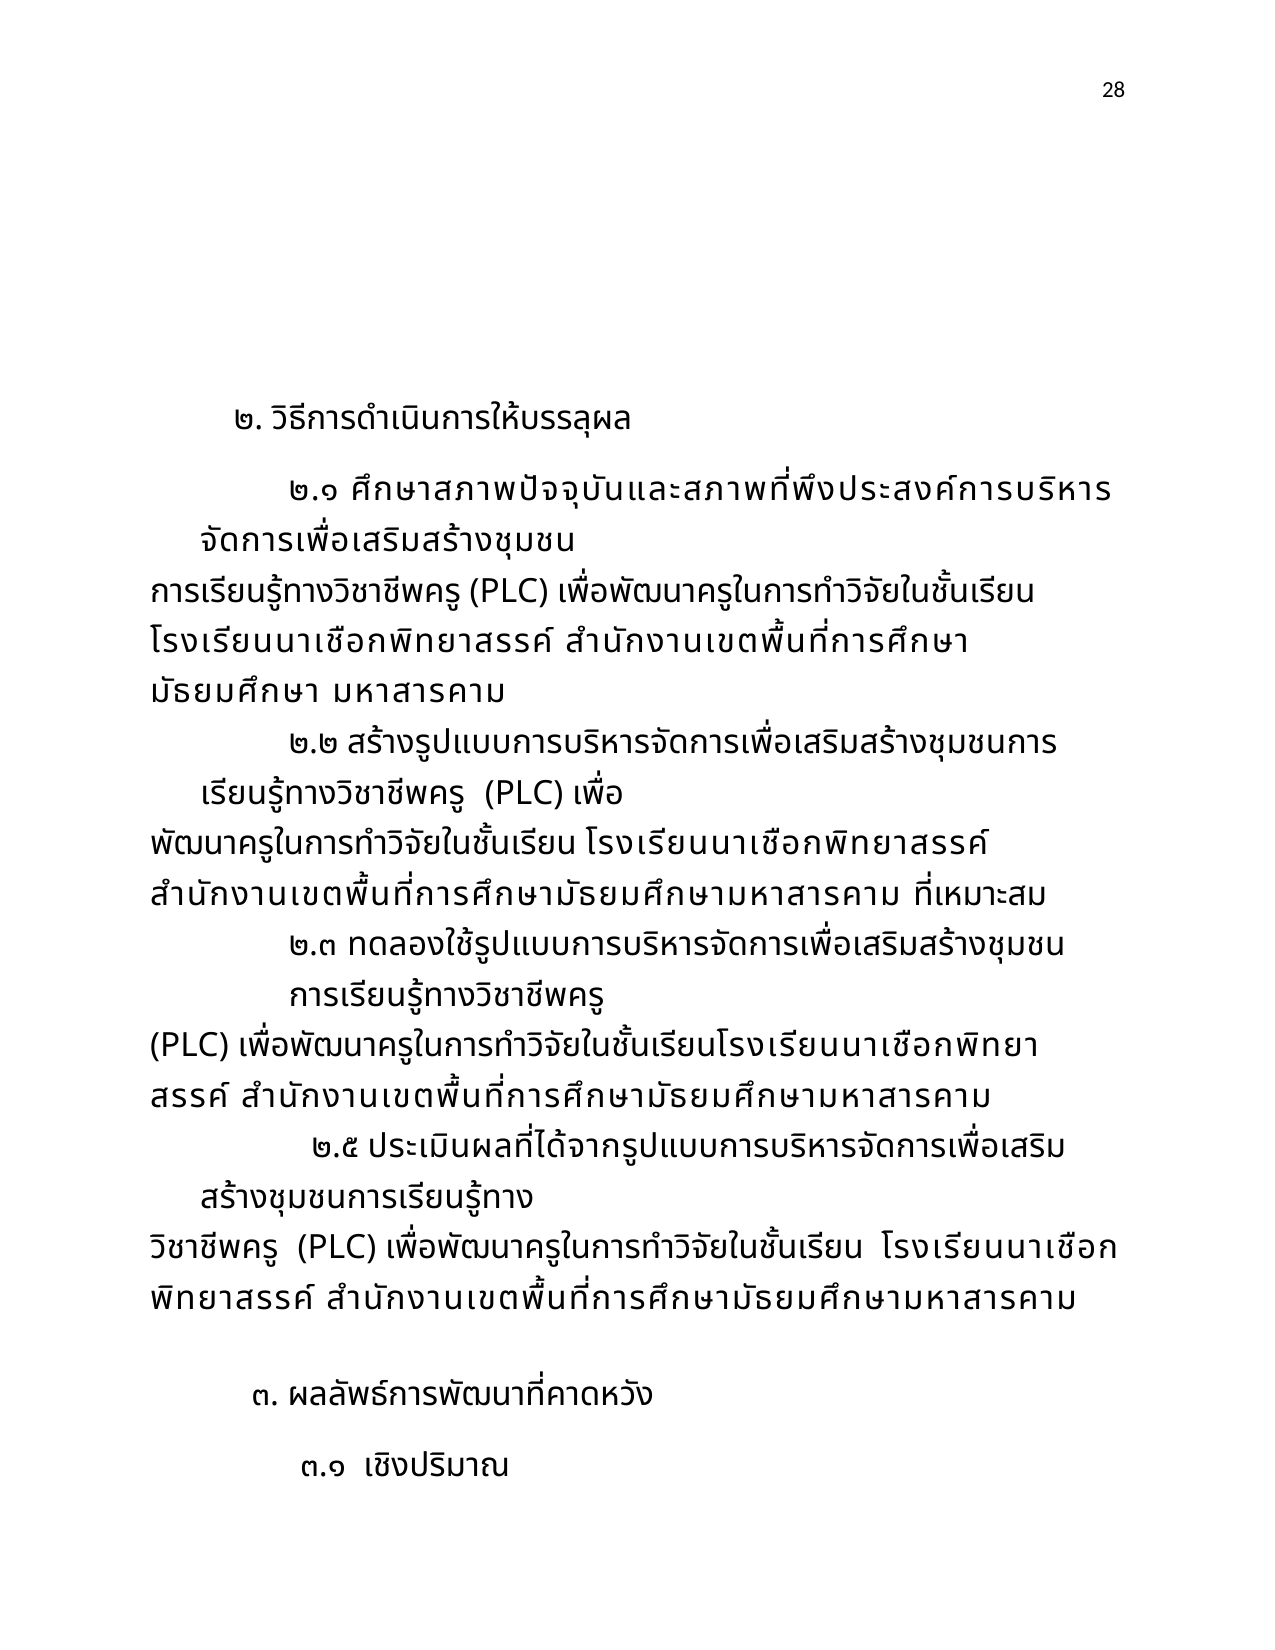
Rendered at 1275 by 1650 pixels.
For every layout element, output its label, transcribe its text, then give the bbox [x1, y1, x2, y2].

text พัฒนาครูในการทำวิจัยในชั้นเรียน โรงเรียนนาเชือกพิทยาสรรค์ สำนักงานเขตพื้นที่การศึกษามัธยมศึกษามหาสารคาม ที่เหมาะสม [150, 819, 1112, 920]
text การเรียนรู้ทางวิชาชีพครู (PLC) เพื่อพัฒนาครูในการทำวิจัยในชั้นเรียนโรงเรียนนาเชือกพิทยาสรรค์ สำนักงานเขตพื้นที่การศึกษามัธยมศึกษา มหาสารคาม [150, 566, 1111, 718]
text ๒.๓ ทดลองใช้รูปแบบการบริหารจัดการเพื่อเสริมสร้างชุมชนการเรียนรู้ทางวิชาชีพครู [288, 920, 1113, 1021]
text ๒.๑ ศึกษาสภาพปัจจุบันและสภาพที่พึงประสงค์การบริหารจัดการเพื่อเสริมสร้างชุมชน [200, 465, 1111, 566]
text วิชาชีพครู (PLC) เพื่อพัฒนาครูในการทำวิจัยในชั้นเรียน โรงเรียนนาเชือกพิทยาสรรค์ สำนักงานเขตพื้นที่การศึกษามัธยมศึกษามหาสารคาม [150, 1223, 1127, 1324]
text ๓.๑ เชิงปริมาณ [225, 1441, 1125, 1491]
text ๒. วิธีการดำเนินการให้บรรลุผล [225, 394, 1125, 444]
text ๓. ผลลัพธ์การพัฒนาที่คาดหวัง [150, 1369, 1125, 1420]
text (PLC) เพื่อพัฒนาครูในการทำวิจัยในชั้นเรียนโรงเรียนนาเชือกพิทยาสรรค์ สำนักงานเขตพื้นที่การศึกษามัธยมศึกษามหาสารคาม [150, 1021, 1113, 1122]
text ๒.๒ สร้างรูปแบบการบริหารจัดการเพื่อเสริมสร้างชุมชนการเรียนรู้ทางวิชาชีพครู (PLC) เพื่อ [200, 718, 1112, 819]
text ๒.๕ ประเมินผลที่ได้จากรูปแบบการบริหารจัดการเพื่อเสริมสร้างชุมชนการเรียนรู้ทาง [200, 1122, 1127, 1223]
